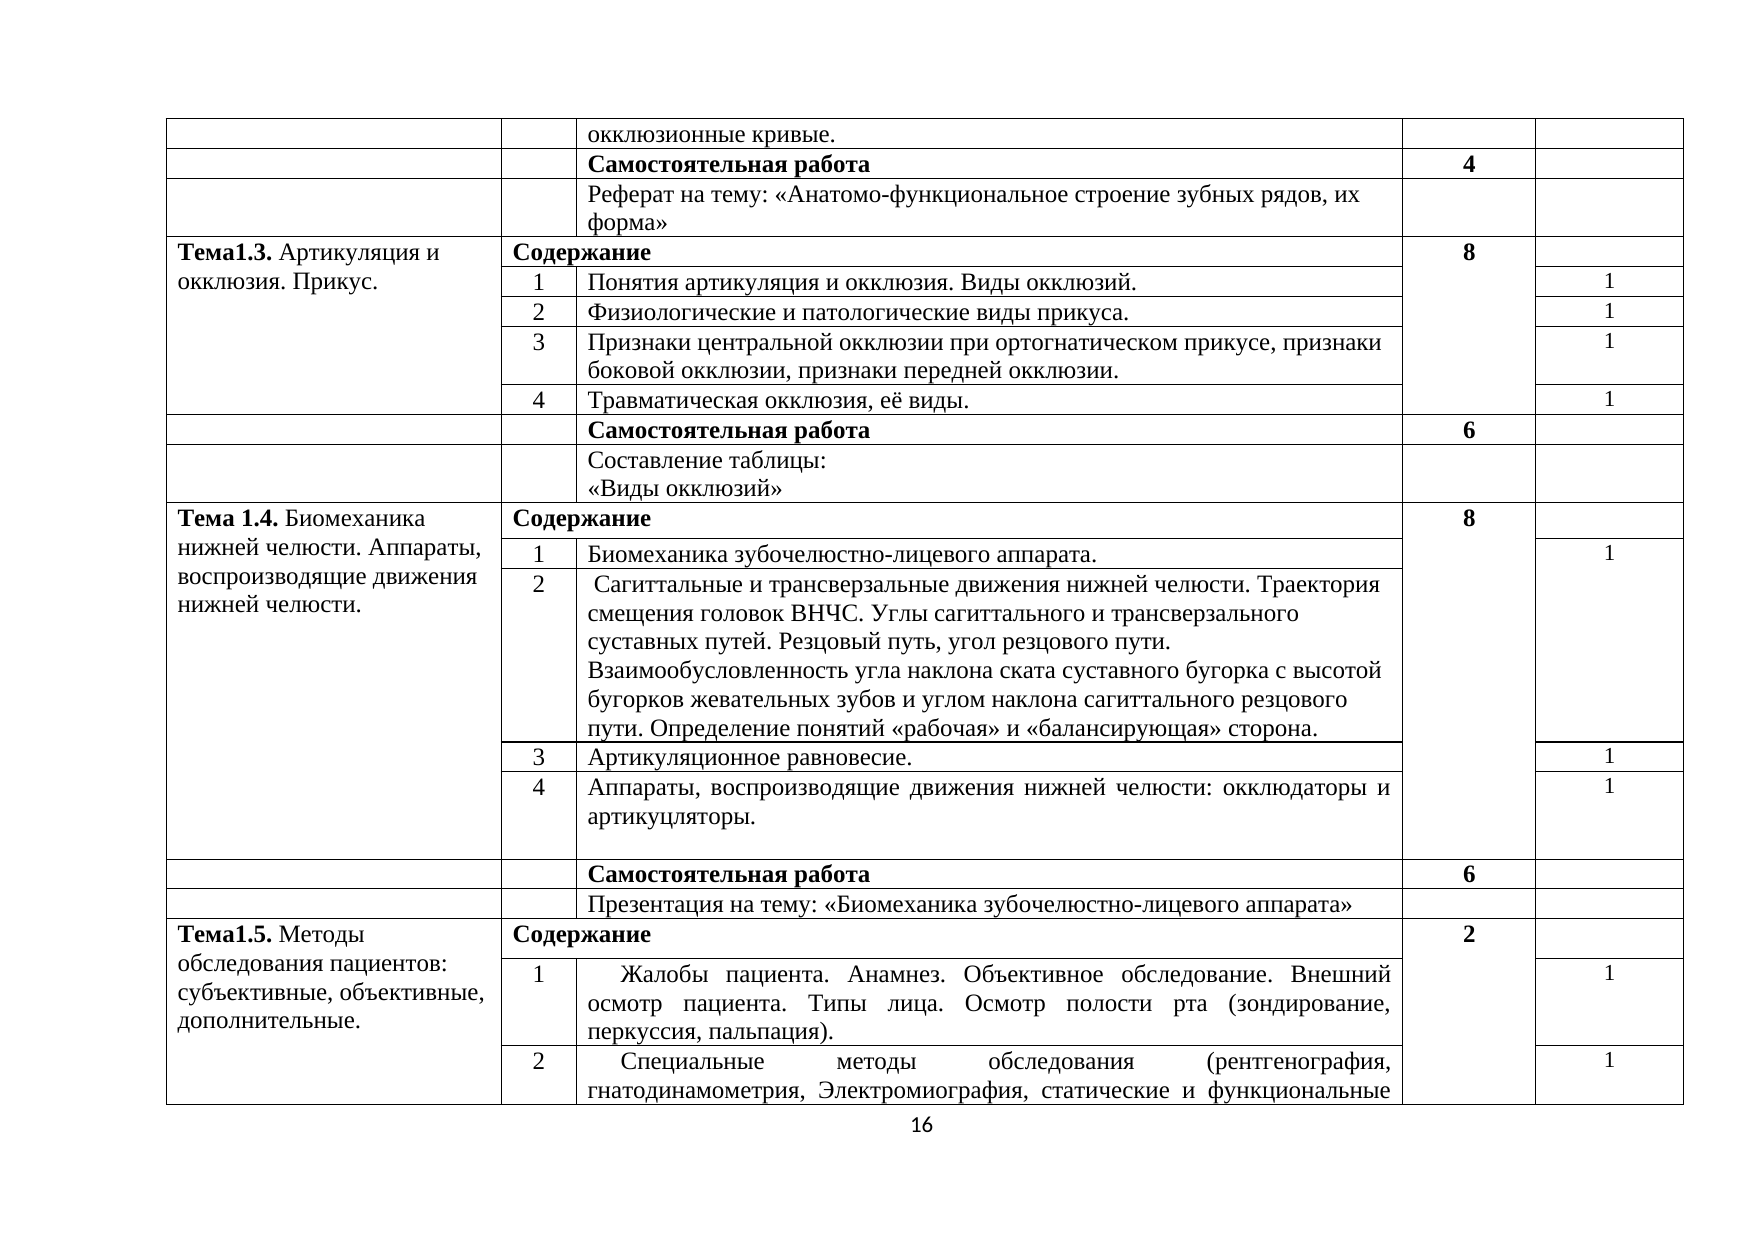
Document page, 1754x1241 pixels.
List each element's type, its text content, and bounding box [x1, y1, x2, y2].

table_cell [502, 179, 576, 236]
table_cell 1 [1536, 539, 1683, 741]
table_cell 1 [1536, 297, 1683, 326]
table_cell 1 [1536, 385, 1683, 414]
table_cell 8 [1403, 503, 1535, 858]
table_cell Тема 1.4. Биомеханика нижней челюсти. Аппараты, воспроизводящие движения нижней челюсти. [167, 503, 501, 858]
table_cell [167, 179, 501, 236]
table_cell [167, 445, 501, 502]
table_cell [1536, 149, 1683, 178]
table_cell 6 [1403, 415, 1535, 444]
table_cell 1 [1536, 1046, 1683, 1104]
table_cell 2 [502, 1046, 576, 1104]
table_cell [502, 445, 576, 502]
table_cell 1 [502, 267, 576, 296]
table_cell Содержание [502, 919, 1402, 958]
table_cell Биомеханика зубочелюстно-лицевого аппарата. [577, 539, 1402, 568]
table_cell [1403, 889, 1535, 918]
table_cell 1 [1536, 743, 1683, 771]
table_cell Самостоятельная работа [577, 860, 1402, 888]
table_cell 2 [502, 569, 576, 741]
table_cell Физиологические и патологические виды прикуса. [577, 297, 1402, 326]
table_cell Травматическая окклюзия, её виды. [577, 385, 1402, 414]
table_cell 3 [502, 327, 576, 384]
table_cell 1 [1536, 772, 1683, 858]
table_cell Тема1.3. Артикуляция и окклюзия. Прикус. [167, 237, 501, 414]
table_cell [1536, 503, 1683, 538]
table_cell [1403, 445, 1535, 502]
table_cell [1536, 415, 1683, 444]
table_cell Сагиттальные и трансверзальные движения нижней челюсти. Траектория смещения головок ВНЧС. Углы сагиттального и трансверзального суставных путей. Резцовый путь, угол резцового пути. Взаимообусловленность угла наклона ската суставного бугорка с высотой бугорков жевательных зубов и углом наклона сагиттального резцового пути. Определение понятий «рабочая» и «балансирующая» сторона. [577, 569, 1402, 741]
table_cell [502, 415, 576, 444]
table_cell 4 [502, 772, 576, 858]
table_cell [502, 149, 576, 178]
table_cell Тема1.5. Методы обследования пациентов: субъективные, объективные, дополнительные. [167, 919, 501, 1104]
table_cell Содержание [502, 237, 1402, 266]
table_cell 1 [1536, 959, 1683, 1045]
table_cell 1 [1536, 267, 1683, 296]
table_cell [502, 860, 576, 888]
table_cell [502, 889, 576, 918]
table_cell 2 [502, 297, 576, 326]
table_cell [167, 415, 501, 444]
table_cell 1 [1536, 119, 1683, 148]
table_cell [1536, 889, 1683, 918]
table_cell [1536, 445, 1683, 502]
table_cell [1536, 919, 1683, 958]
table_cell 1 [502, 959, 576, 1045]
table_cell Жалобы пациента. Анамнез. Объективное обследование. Внешний осмотр пациента. Типы лица. Осмотр полости рта (зондирование, перкуссия, пальпация). [577, 959, 1402, 1045]
table_cell Презентация на тему: «Биомеханика зубочелюстно-лицевого аппарата» [577, 889, 1402, 918]
table_cell [167, 860, 501, 888]
table_cell [1403, 179, 1535, 236]
table_cell Реферат на тему: «Анатомо-функциональное строение зубных рядов, их форма» [577, 179, 1402, 236]
table_cell Понятия артикуляция и окклюзия. Виды окклюзий. [577, 267, 1402, 296]
table_cell 3 [502, 743, 576, 771]
table_cell [1536, 179, 1683, 236]
table_cell Содержание [502, 503, 1402, 538]
table_cell 1 [502, 539, 576, 568]
table_cell 4 [502, 385, 576, 414]
table_cell Аппараты, воспроизводящие движения нижней челюсти: окклюдаторы и артикуцляторы. [577, 772, 1402, 858]
table_cell 8 [1403, 237, 1535, 414]
table_cell Самостоятельная работа [577, 415, 1402, 444]
table_cell 6 [1403, 860, 1535, 888]
table_cell [1536, 237, 1683, 266]
table_cell 1 [1536, 327, 1683, 384]
table_cell 6 [502, 119, 576, 148]
table_cell 4 [1403, 149, 1535, 178]
table_cell 2 [1403, 919, 1535, 1104]
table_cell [577, 119, 1402, 148]
table_cell Составление таблицы: «Виды окклюзий» [577, 445, 1402, 502]
table_cell Самостоятельная работа [577, 149, 1402, 178]
table_cell [1536, 860, 1683, 888]
table_cell [167, 889, 501, 918]
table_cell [577, 1046, 1402, 1104]
table_cell [167, 149, 501, 178]
table_cell Артикуляционное равновесие. [577, 743, 1402, 771]
table_cell Признаки центральной окклюзии при ортогнатическом прикусе, признаки боковой окклюзии, признаки передней окклюзии. [577, 327, 1402, 384]
